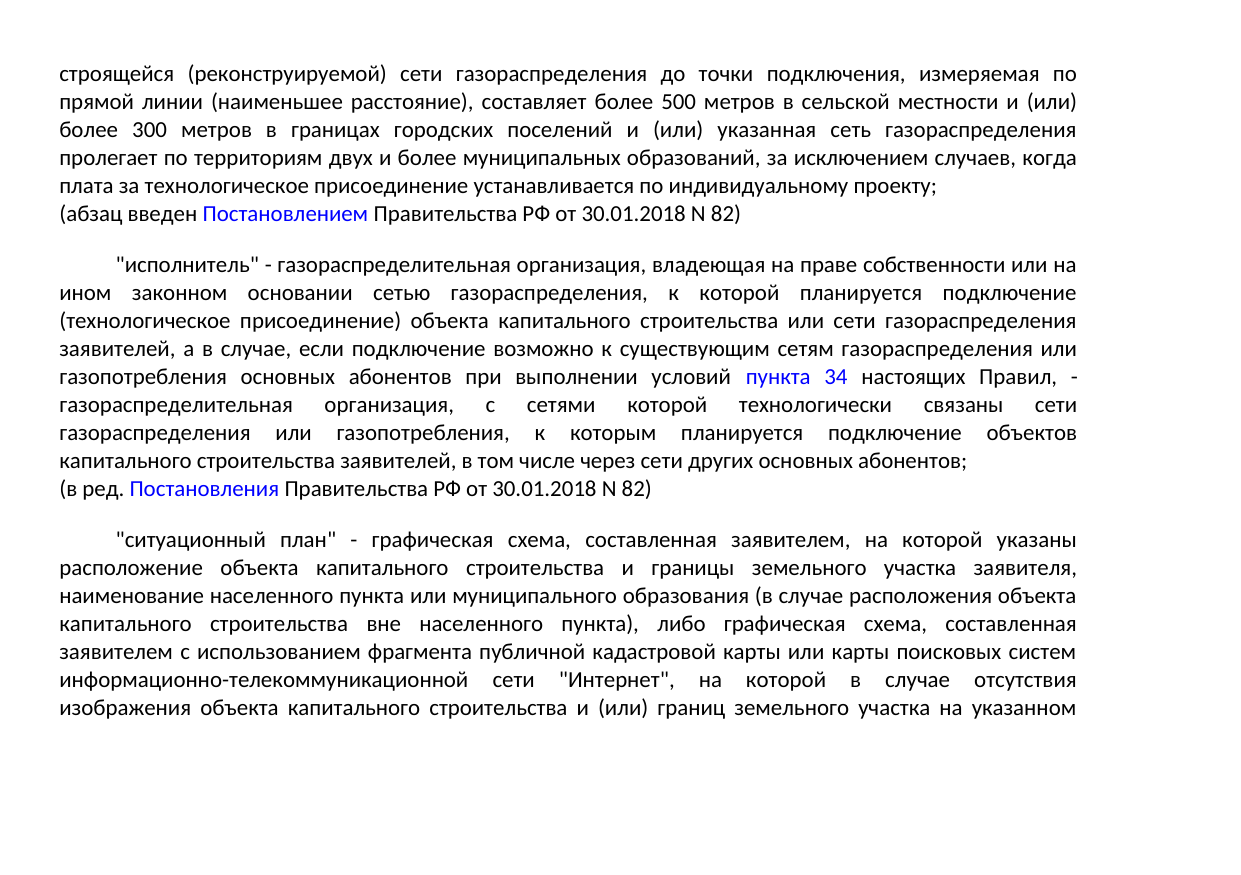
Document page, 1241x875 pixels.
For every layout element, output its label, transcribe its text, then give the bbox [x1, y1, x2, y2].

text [59, 525, 1078, 721]
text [59, 59, 1078, 199]
text (в ред. Постановления Правительства РФ от 30.01.2018 N 82) [59, 474, 1078, 502]
text (абзац введен Постановлением Правительства РФ от 30.01.2018 N 82) [59, 199, 1078, 227]
text "исполнитель" - газораспределительная организация, владеющая на праве собственности или на ином законном основании сетью газораспределения, к которой планируется подключение (технологическое присоединение) объекта капитального строительства или сети газораспределения заявителей, а в случае, если подключение возможно к существующим сетям газораспределения или газопотребления основных абонентов при выполнении условий пункта 34 настоящих Правил, - газораспределительная организация, с сетями которой технологически связаны сети газораспределения или газопотребления, к которым планируется подключение объектов капитального строительства заявителей, в том числе через сети других основных абонентов; [59, 250, 1078, 474]
